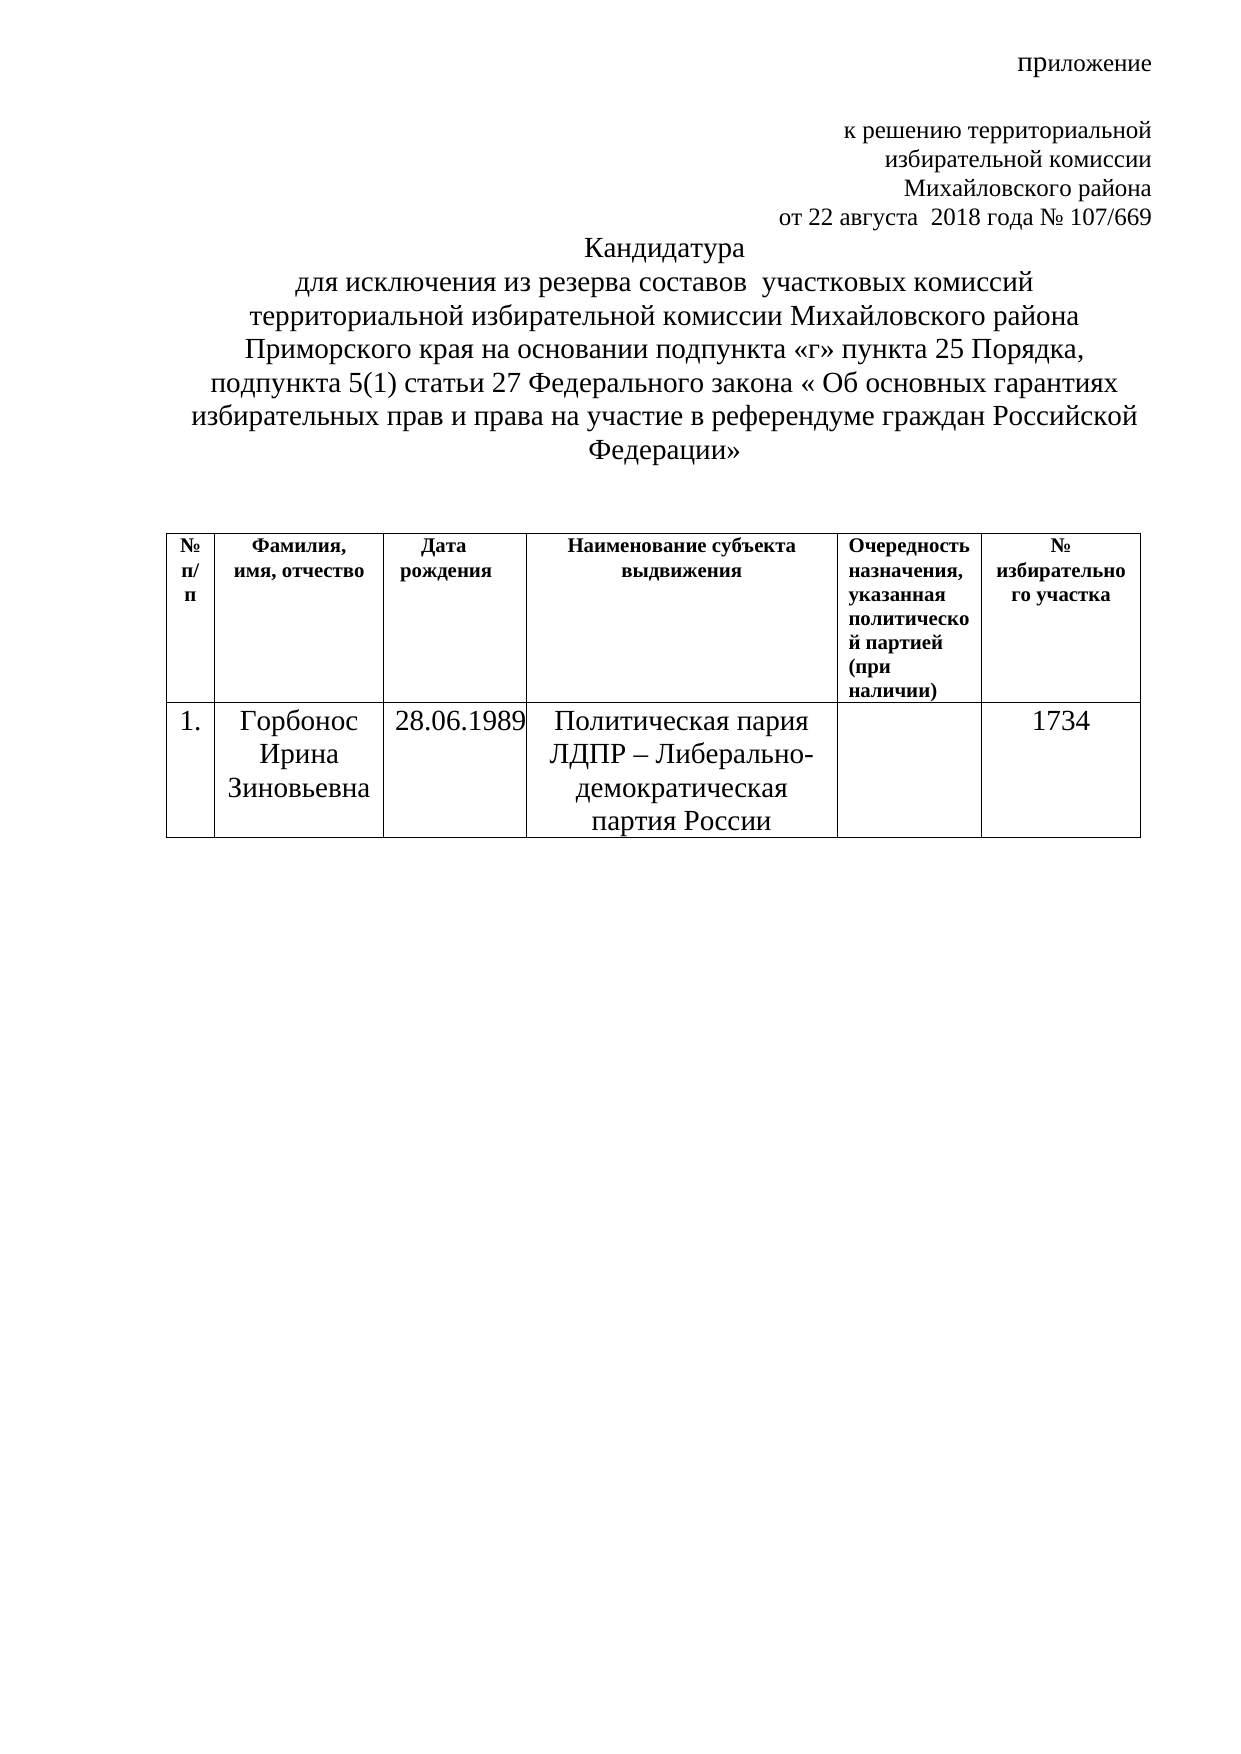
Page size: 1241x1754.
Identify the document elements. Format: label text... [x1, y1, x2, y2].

table_header Дата рождения [384, 534, 526, 702]
table_header № избирательного участка [982, 534, 1140, 702]
table_cell 1734 [982, 703, 1140, 837]
table_cell Горбонос Ирина Зиновьевна [215, 703, 383, 837]
text территориальной избирательной комиссии Михайловского района Приморского края на основании подпункта «г» пункта 25 Порядка, подпункта 5(1) статьи 27 Федерального закона « Об основных гарантиях избирательных прав и права на участие в референдуме граждан Российской Федерации» [177, 298, 1152, 465]
table_cell Политическая пария ЛДПР – Либерально-демократическая партия России [527, 703, 837, 837]
text Михайловского района [177, 173, 1152, 202]
table_cell 28.06.1989 [384, 703, 526, 837]
table_header Фамилия, имя, отчество [215, 534, 383, 702]
table_header Наименование субъекта выдвижения [527, 534, 837, 702]
text для исключения из резерва составов участковых комиссий [177, 264, 1152, 298]
table_cell 1. [167, 703, 214, 837]
text избирательной комиссии [177, 144, 1152, 173]
table_header № п/п [167, 534, 214, 702]
text приложение [177, 44, 1152, 78]
text к решению территориальной [177, 116, 1152, 144]
table_cell [838, 703, 981, 837]
table_header Очередность назначения, указанная политической партией (при наличии) [838, 534, 981, 702]
text от 22 августа 2018 года № 107/669 [177, 202, 1152, 231]
text Кандидатура [177, 231, 1152, 264]
